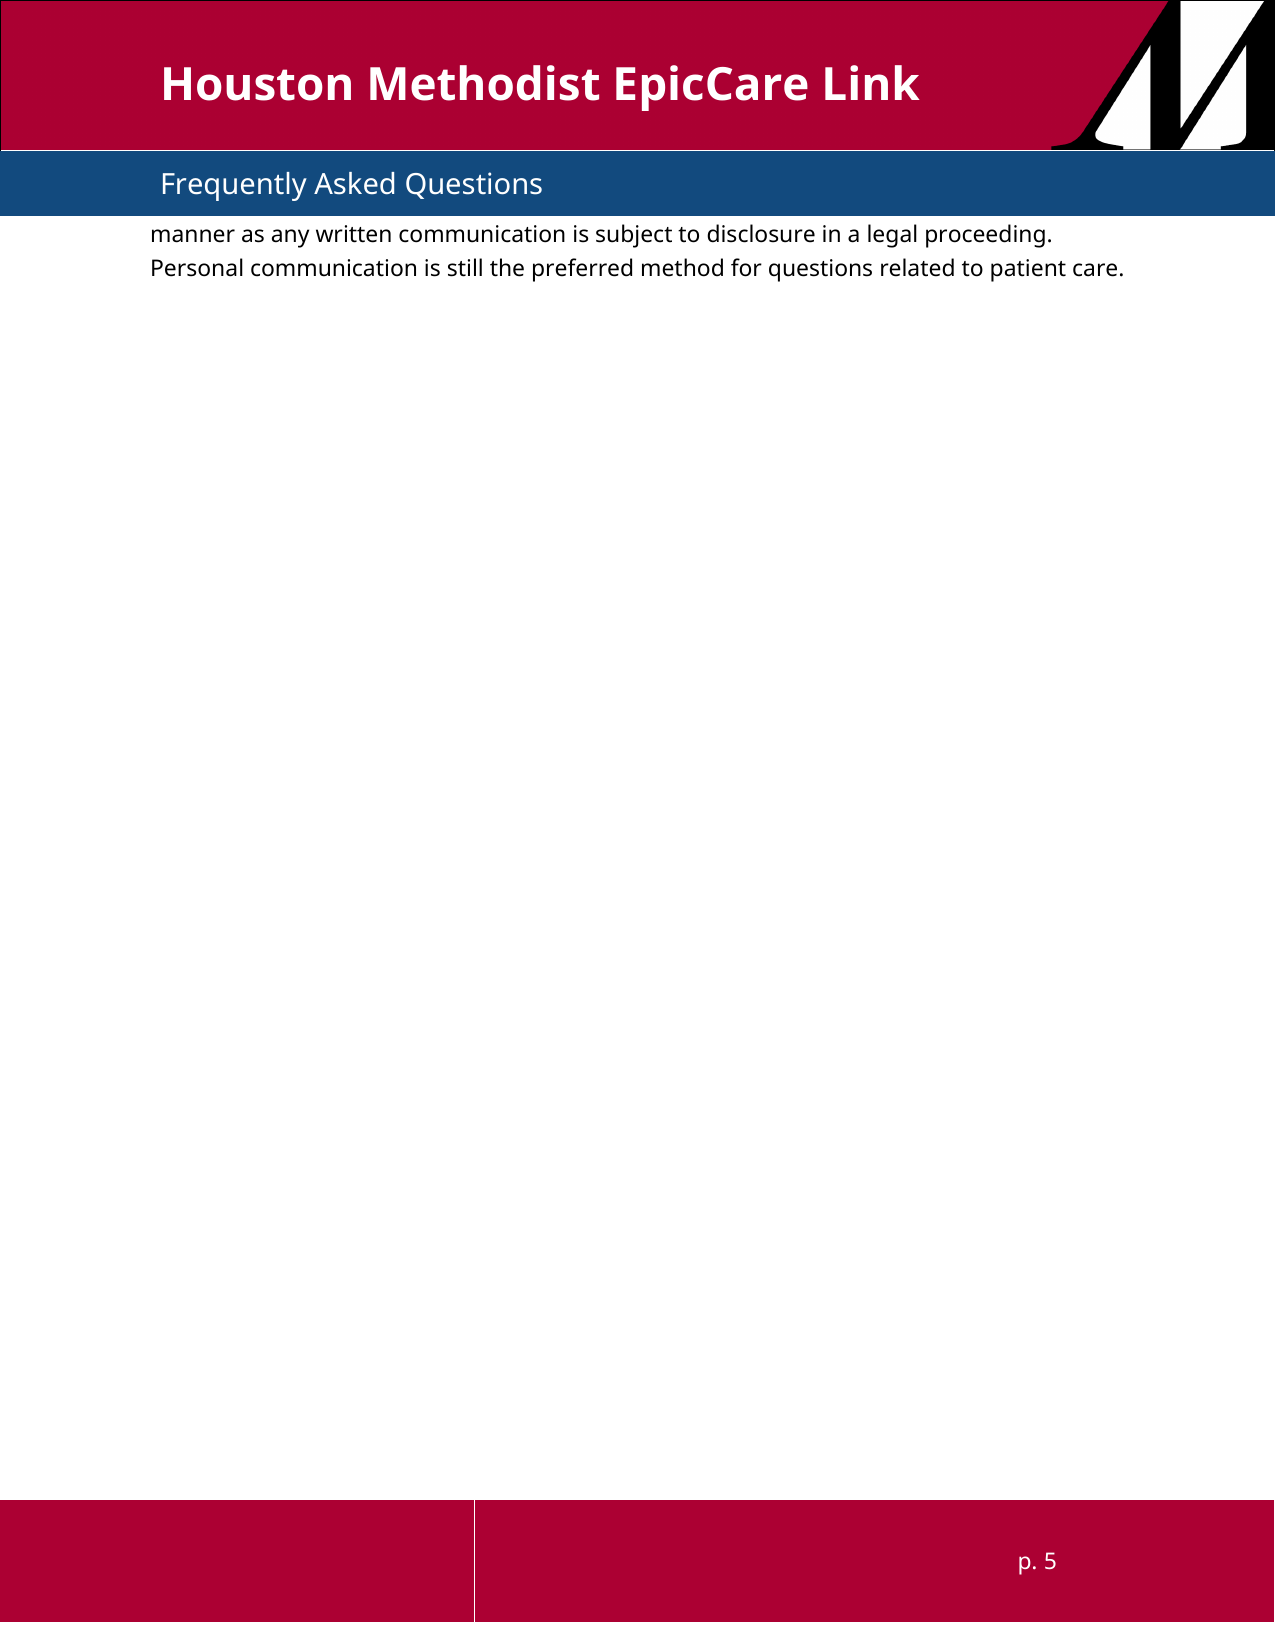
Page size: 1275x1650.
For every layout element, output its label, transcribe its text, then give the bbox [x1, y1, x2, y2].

picture [1, 1, 1274, 150]
